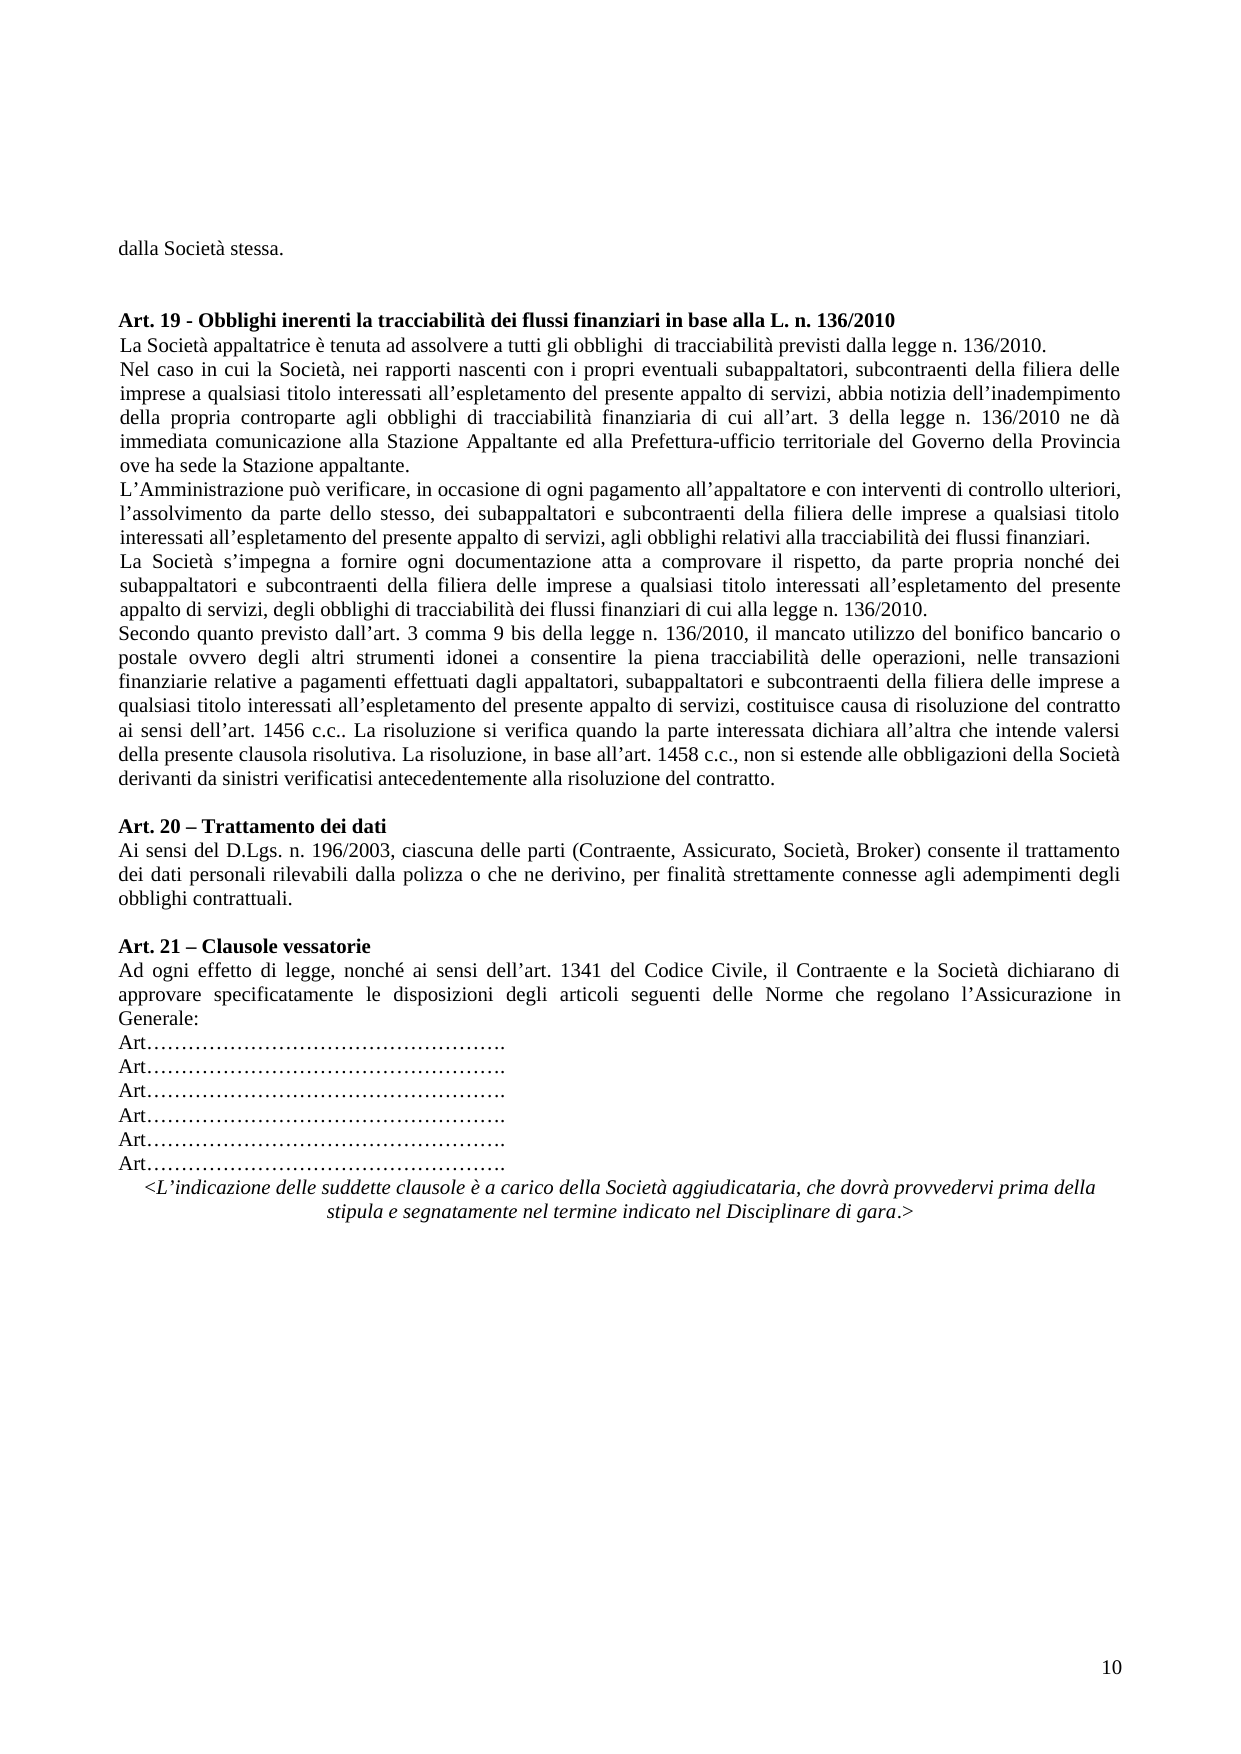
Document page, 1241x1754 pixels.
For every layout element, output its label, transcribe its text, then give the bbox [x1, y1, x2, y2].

text Art……………………………………………. [118, 1030, 1122, 1054]
text La Società appaltatrice è tenuta ad assolvere a tutti gli obblighi di tracciabilità previsti dalla legge n. 136/2010. [119, 332, 1122, 357]
text Ad ogni effetto di legge, nonché ai sensi dell’art. 1341 del Codice Civile, il Contraente e la Società dichiarano di approvare specificatamente le disposizioni degli articoli seguenti delle Norme che regolano l’Assicurazione in Generale: [118, 958, 1122, 1030]
text La Società s’impegna a fornire ogni documentazione atta a comprovare il rispetto, da parte propria nonché dei subappaltatori e subcontraenti della filiera delle imprese a qualsiasi titolo interessati all’espletamento del presente appalto di servizi, degli obblighi di tracciabilità dei flussi finanziari di cui alla legge n. 136/2010. [119, 549, 1122, 621]
text Nel caso in cui la Società, nei rapporti nascenti con i propri eventuali subappaltatori, subcontraenti della filiera delle imprese a qualsiasi titolo interessati all’espletamento del presente appalto di servizi, abbia notizia dell’inadempimento della propria controparte agli obblighi di tracciabilità finanziaria di cui all’art. 3 della legge n. 136/2010 ne dà immediata comunicazione alla Stazione Appaltante ed alla Prefettura-ufficio territoriale del Governo della Provincia ove ha sede la Stazione appaltante. [119, 357, 1122, 477]
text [118, 236, 1122, 260]
text Art……………………………………………. [118, 1102, 1122, 1127]
text Art. 19 - Obblighi inerenti la tracciabilità dei flussi finanziari in base alla L. n. 136/2010 [118, 308, 1122, 332]
text Art. 21 – Clausole vessatorie [118, 934, 1122, 958]
text <L’indicazione delle suddette clausole è a carico della Società aggiudicataria, che dovrà provvedervi prima della stipula e segnatamente nel termine indicato nel Disciplinare di gara.>SEZIONE 3 CONDIZIONI DI ASSICURAZIONE [118, 1175, 1122, 1223]
text Art……………………………………………. [118, 1054, 1122, 1078]
text Art……………………………………………. [118, 1127, 1122, 1151]
text Art……………………………………………. [118, 1078, 1122, 1102]
text Ai sensi del D.Lgs. n. 196/2003, ciascuna delle parti (Contraente, Assicurato, Società, Broker) consente il trattamento dei dati personali rilevabili dalla polizza o che ne derivino, per finalità strettamente connesse agli adempimenti degli obblighi contrattuali. [118, 838, 1122, 910]
text Secondo quanto previsto dall’art. 3 comma 9 bis della legge n. 136/2010, il mancato utilizzo del bonifico bancario o postale ovvero degli altri strumenti idonei a consentire la piena tracciabilità delle operazioni, nelle transazioni finanziarie relative a pagamenti effettuati dagli appaltatori, subappaltatori e subcontraenti della filiera delle imprese a qualsiasi titolo interessati all’espletamento del presente appalto di servizi, costituisce causa di risoluzione del contratto ai sensi dell’art. 1456 c.c.. La risoluzione si verifica quando la parte interessata dichiara all’altra che intende valersi della presente clausola risolutiva. La risoluzione, in base all’art. 1458 c.c., non si estende alle obbligazioni della Società derivanti da sinistri verificatisi antecedentemente alla risoluzione del contratto. [118, 621, 1122, 790]
text L’Amministrazione può verificare, in occasione di ogni pagamento all’appaltatore e con interventi di controllo ulteriori, l’assolvimento da parte dello stesso, dei subappaltatori e subcontraenti della filiera delle imprese a qualsiasi titolo interessati all’espletamento del presente appalto di servizi, agli obblighi relativi alla tracciabilità dei flussi finanziari. [119, 477, 1122, 549]
text Art. 20 – Trattamento dei dati [118, 814, 1122, 838]
text Art……………………………………………. [118, 1151, 1122, 1175]
